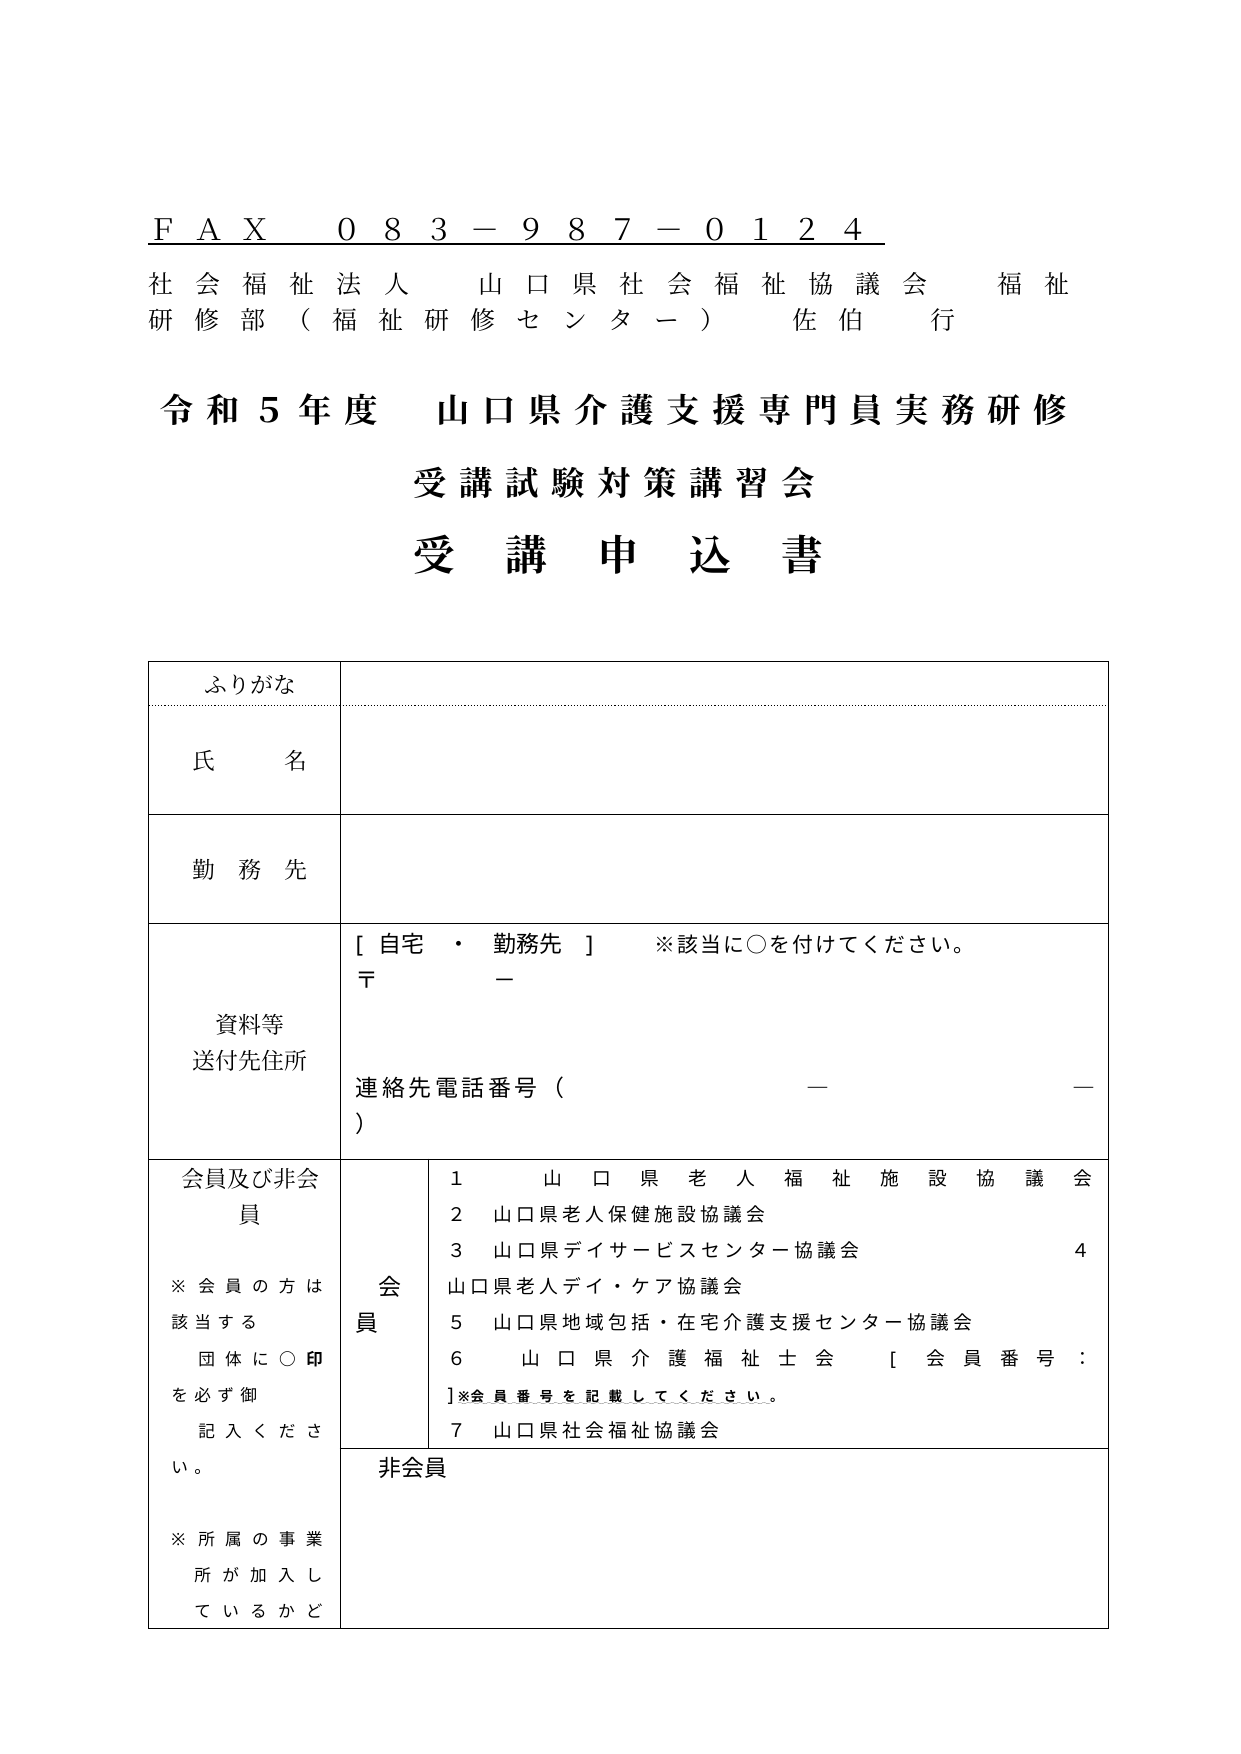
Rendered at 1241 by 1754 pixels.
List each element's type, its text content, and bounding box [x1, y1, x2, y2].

table_cell 非会員 [341, 1449, 1108, 1628]
table_cell 勤 務 先 [149, 815, 340, 923]
text 受 講 申 込 書 [148, 517, 1092, 589]
table_cell [341, 815, 1108, 923]
text ＦＡＸ ０８３－９８７－０１２４ [148, 192, 1092, 264]
table_cell 氏 名 [149, 705, 340, 814]
table_header ふりがな [149, 662, 340, 705]
table_cell １ 山口県老人福祉施設協議会 ２ 山口県老人保健施設協議会 ３ 山口県デイサービスセンター協議会 ４ 山口県老人デイ・ケア協議会 ５ 山口県地域包括・在宅介護支援センター協議会 ６ 山口県介護福祉士会 [会員番号： ] ※会員番号を記載してください。 ７ 山口県社会福祉協議会 [429, 1160, 1108, 1448]
text 社会福祉法人 山口県社会福祉協議会 福祉研修部（福祉研修センター） 佐伯 行 [148, 264, 1092, 336]
table_cell 資料等 送付先住所 [149, 924, 340, 1158]
table_cell [ 自宅 ・ 勤務先 ] ※該当に○を付けてください。 〒 － 連絡先電話番号（ ― ― ） [341, 924, 1108, 1158]
table_cell [341, 705, 1108, 814]
table_cell 会員 [341, 1160, 428, 1448]
table_header [341, 662, 1108, 705]
text 令和５年度 山口県介護支援専門員実務研修受講試験対策講習会 [148, 372, 1092, 517]
table_cell 会員及び非会員 ※会員の方は該当する 団体に○印を必ず御 記入ください。 ※所属の事業所が加入しているかどうか御確認ください。 [149, 1160, 340, 1628]
